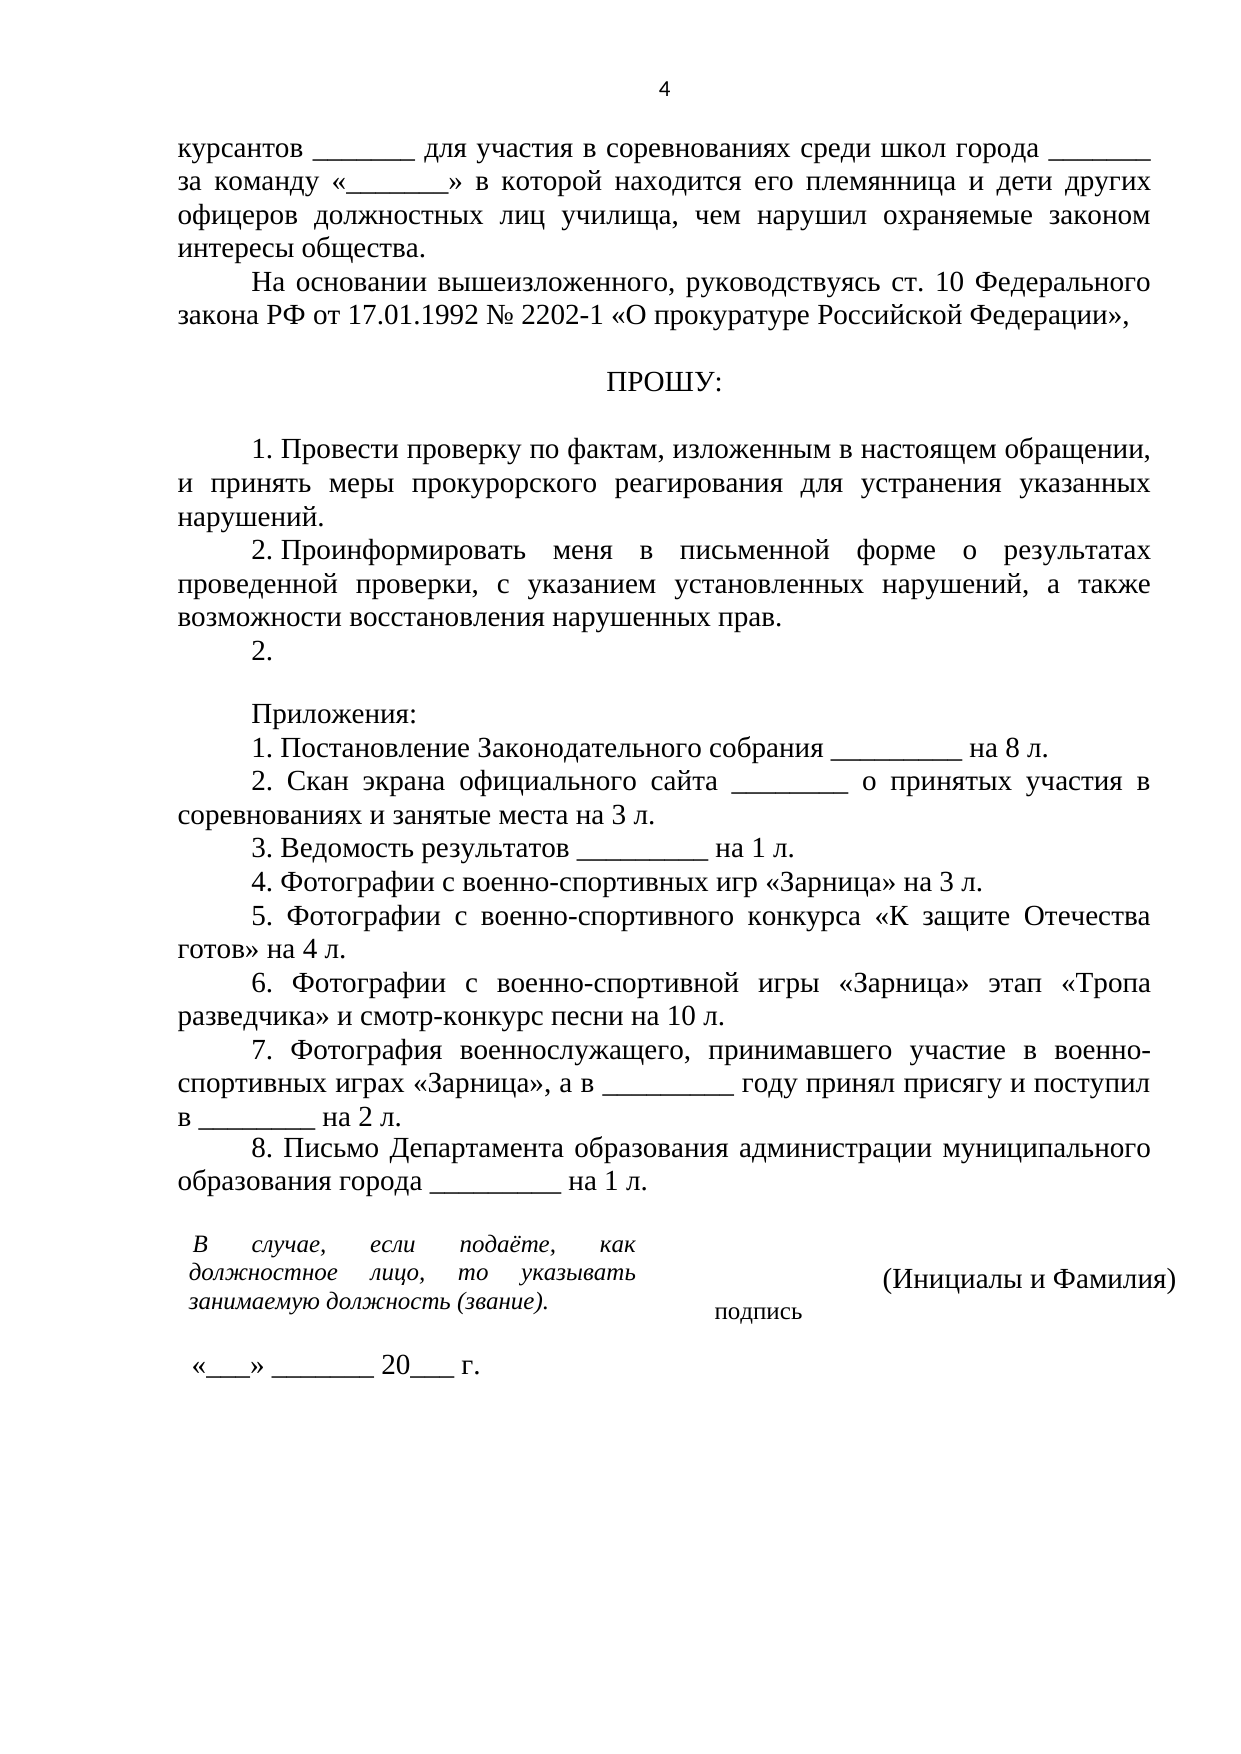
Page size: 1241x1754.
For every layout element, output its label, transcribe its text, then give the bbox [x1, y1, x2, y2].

text 3. Ведомость результатов _________ на 1 л. [177, 831, 1152, 864]
text 4. Фотографии с военно-спортивных игр «Зарница» на 3 л. [177, 864, 1152, 898]
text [177, 130, 1152, 264]
text На основании вышеизложенного, руководствуясь ст. 10 Федерального закона РФ от 17.01.1992 № 2202-1 «О прокуратуре Российской Федерации», [177, 264, 1152, 331]
text 1. Постановление Законодательного собрания _________ на 8 л. [177, 730, 1152, 763]
text ПРОШУ: [177, 364, 1152, 398]
text 6. Фотографии с военно-спортивной игры «Зарница» этап «Тропа разведчика» и смотр-конкурс песни на 10 л. [177, 965, 1152, 1032]
text Приложения: [177, 698, 1152, 730]
text 7. Фотография военнослужащего, принимавшего участие в военно-спортивных играх «Зарница», а в _________ году принял присягу и поступил в ________ на 2 л. [177, 1032, 1152, 1132]
text 2. Скан экрана официального сайта ________ о принятых участия в соревнованиях и занятые места на 3 л. [177, 763, 1152, 831]
text 8. Письмо Департамента образования администрации муниципального образования города _________ на 1 л. [177, 1132, 1152, 1196]
list Провести проверку по фактам, изложенным в настоящем обращении, и принять меры прокурорского реагирования для устранения указанных нарушений. [177, 432, 1152, 532]
table_header подпись [650, 1196, 871, 1381]
table_header В случае, если подаёте, как должностное лицо, то указывать занимаемую должность (звание). «___» _______ 20___ г. [177, 1196, 649, 1381]
text 2. Проинформировать меня в письменной форме о результатах проведенной проверки, с указанием установленных нарушений, а также возможности восстановления нарушенных прав. [177, 532, 1152, 633]
table_header (Инициалы и Фамилия) [871, 1196, 1206, 1381]
text 5. Фотографии с военно-спортивного конкурса «К защите Отечества готов» на 4 л. [177, 898, 1152, 965]
